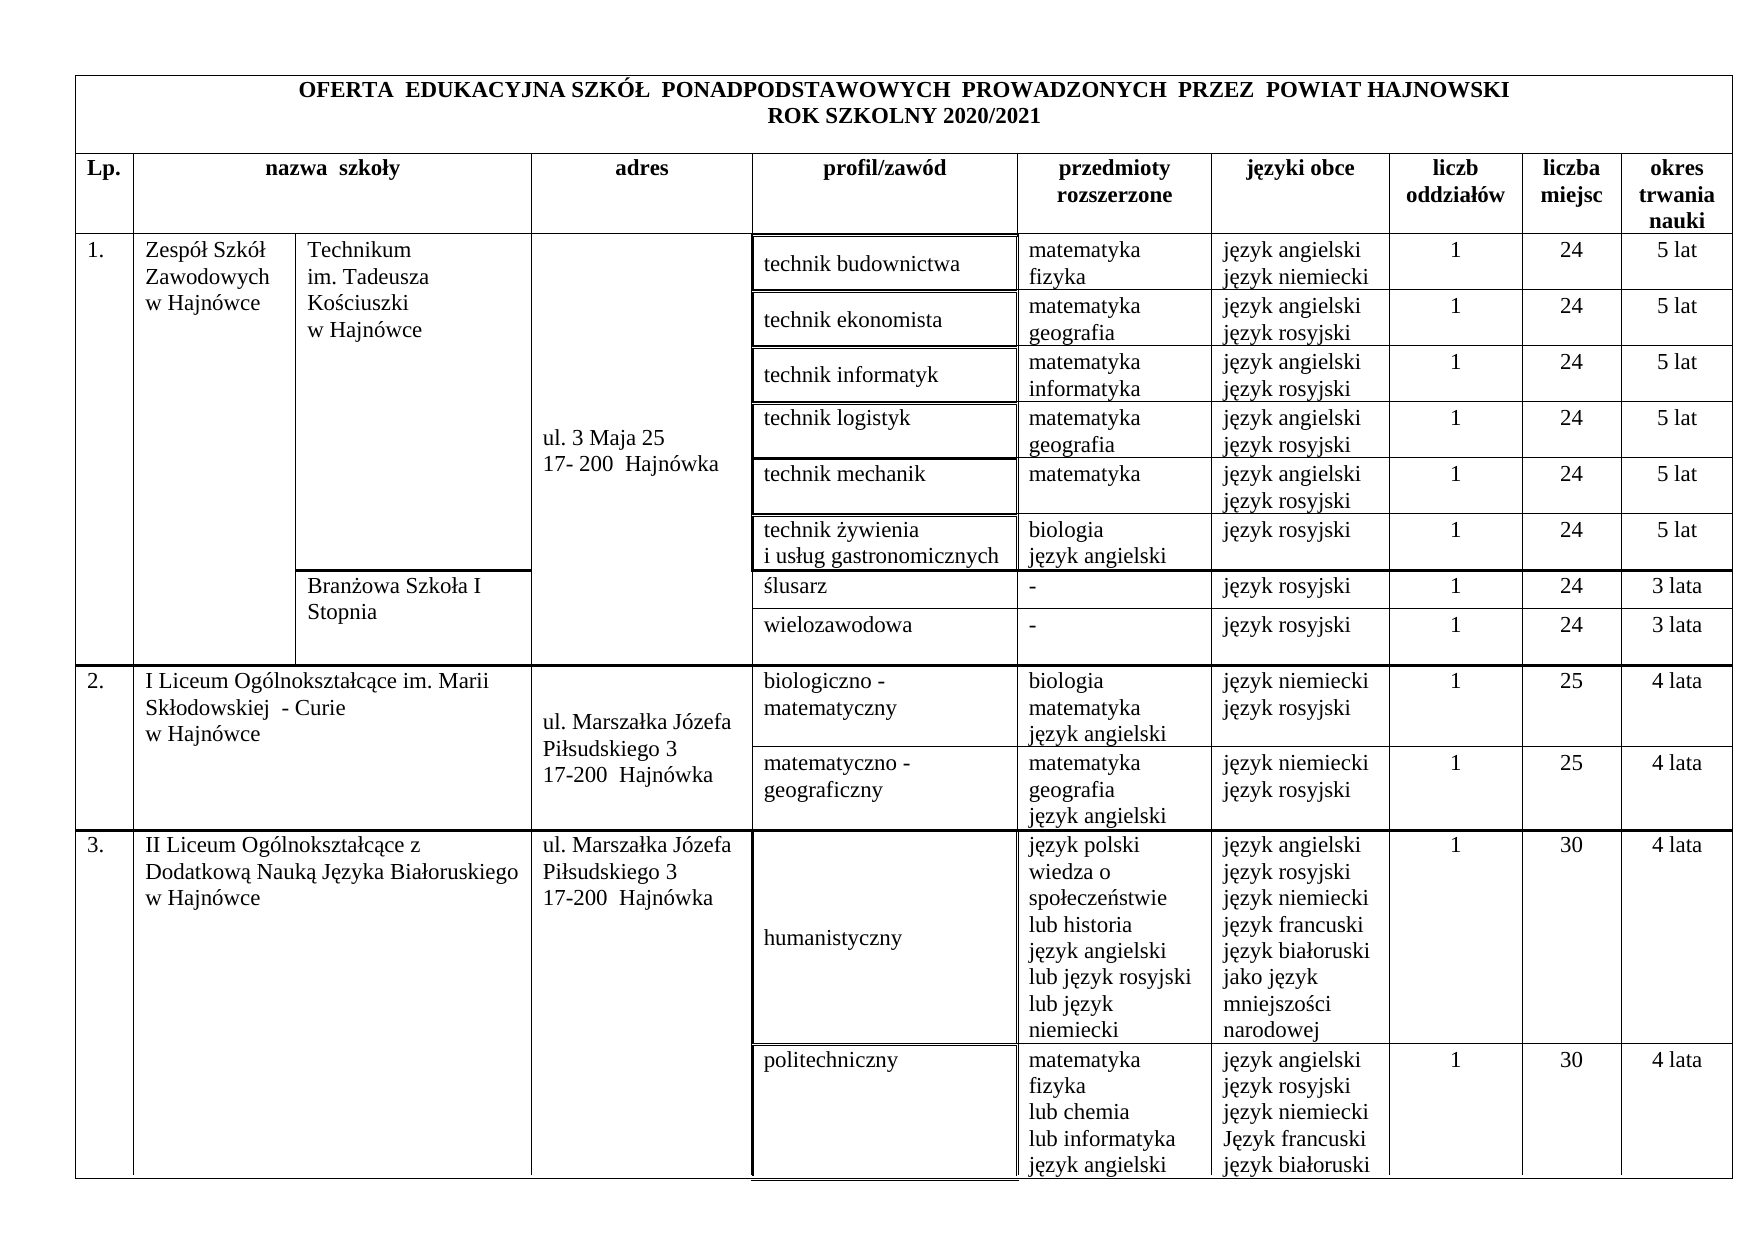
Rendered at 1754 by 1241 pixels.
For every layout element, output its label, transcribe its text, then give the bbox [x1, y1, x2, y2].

table_cell 4 lata [1621, 1044, 1732, 1177]
table_cell 1 [1390, 832, 1522, 1042]
table_cell 24 [1523, 290, 1621, 345]
table_cell Branżowa Szkoła I Stopnia [296, 572, 531, 664]
table_cell technik informatyk [754, 349, 1016, 401]
table_cell 3 lata [1622, 609, 1732, 664]
table_cell 1 [1390, 609, 1522, 664]
table_cell matematyka fizyka [1019, 234, 1211, 289]
table_cell język angielski język rosyjski [1212, 346, 1389, 401]
table_cell ul. Marszałka Józefa Piłsudskiego 3 17-200 Hajnówka [531, 832, 752, 1177]
table_cell matematyka geografia język angielski [1018, 747, 1211, 828]
table_cell ul. Marszałka Józefa Piłsudskiego 3 17-200 Hajnówka [532, 667, 752, 828]
table_cell technik budownictwa [754, 237, 1016, 289]
table_cell I Liceum Ogólnokształcące im. Marii Skłodowskiej - Curie w Hajnówce [134, 667, 531, 828]
table_cell ul. 3 Maja 25 17- 200 Hajnówka [532, 234, 752, 664]
table_cell 1 [1390, 458, 1522, 513]
table_cell język niemiecki język rosyjski [1212, 667, 1389, 746]
table_cell - [1018, 609, 1211, 664]
table_cell 5 lat [1622, 458, 1732, 513]
table_cell nazwa szkoły [134, 154, 531, 233]
table_cell technik żywienia i usług gastronomicznych [754, 517, 1016, 569]
table_cell Lp. [76, 154, 133, 233]
table_cell 5 lat [1622, 346, 1732, 401]
table_cell 24 [1523, 402, 1621, 457]
table_cell technik ekonomista [754, 293, 1016, 345]
table_cell 1 [1390, 346, 1522, 401]
table_cell - [1018, 572, 1211, 608]
table_cell 24 [1523, 514, 1621, 569]
table_cell język niemiecki język rosyjski [1212, 747, 1389, 828]
table_cell 24 [1523, 346, 1621, 401]
table_cell przedmioty rozszerzone [1018, 154, 1211, 233]
table_cell 30 [1522, 1044, 1621, 1177]
table_cell 30 [1523, 832, 1621, 1042]
table_cell 24 [1523, 609, 1621, 664]
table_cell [1017, 1044, 1212, 1177]
table_cell 24 [1523, 572, 1621, 608]
table_cell 3 lata [1622, 572, 1732, 608]
table_cell II Liceum Ogólnokształcące z Dodatkową Nauką Języka Białoruskiego w Hajnówce [134, 832, 531, 1177]
table_cell 4 lata [1622, 747, 1732, 828]
table_cell humanistyczny [754, 832, 1016, 1042]
table_cell politechniczny [752, 1046, 1017, 1177]
table_cell 1 [1390, 572, 1522, 608]
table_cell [1212, 1044, 1389, 1177]
table_cell profil/zawód [753, 154, 1017, 233]
table_cell biologiczno - matematyczny [753, 667, 1017, 746]
table_cell 24 [1523, 234, 1621, 289]
table_cell 1 [1390, 290, 1522, 345]
table_cell język rosyjski [1212, 572, 1389, 608]
table_header OFERTA EDUKACYJNA SZKÓŁ PONADPODSTAWOWYCH PROWADZONYCH PRZEZ POWIAT HAJNOWSKI ROK SZKOLNY 2020/2021 [76, 76, 1732, 153]
table_cell matematyka geografia [1019, 402, 1211, 457]
table_cell ślusarz [753, 572, 1017, 608]
table_cell 25 [1523, 747, 1621, 828]
table_cell 4 lata [1622, 667, 1732, 746]
table_cell okres trwania nauki [1622, 154, 1732, 233]
table_cell Zespół Szkół Zawodowych w Hajnówce [134, 234, 295, 664]
table_cell 1 [1389, 1044, 1522, 1177]
table_cell język angielski język rosyjski [1212, 458, 1389, 513]
table_cell 1 [1390, 747, 1522, 828]
table_cell język rosyjski [1212, 609, 1389, 664]
table_cell język angielski język rosyjski język niemiecki język francuski język białoruski jako język mniejszości narodowej [1212, 832, 1389, 1042]
table_cell 5 lat [1622, 290, 1732, 345]
table_cell 3. [76, 832, 134, 1177]
table_cell 25 [1523, 667, 1621, 746]
table_cell język polski wiedza o społeczeństwie lub historia język angielski lub język rosyjski lub język niemiecki [1019, 832, 1211, 1042]
table_cell technik mechanik [754, 460, 1016, 513]
table_cell języki obce [1212, 154, 1389, 233]
table_cell matematyka geografia [1019, 290, 1211, 345]
table_cell wielozawodowa [753, 609, 1017, 664]
table_cell biologia język angielski [1019, 514, 1211, 569]
table_cell język angielski język niemiecki [1212, 234, 1389, 289]
table_cell matematyczno - geograficzny [753, 747, 1017, 828]
table_cell liczb oddziałów [1390, 154, 1522, 233]
table_cell liczba miejsc [1523, 154, 1621, 233]
table_cell 2. [76, 667, 133, 828]
table_cell 24 [1523, 458, 1621, 513]
table_cell język rosyjski [1212, 514, 1389, 569]
table_cell 4 lata [1622, 832, 1732, 1042]
table_cell 1 [1390, 402, 1522, 457]
table_cell 1 [1390, 514, 1522, 569]
table_cell 1. [76, 234, 133, 664]
table_cell 1 [1390, 667, 1522, 746]
table_cell biologia matematyka język angielski [1018, 667, 1211, 746]
table_cell Technikum im. Tadeusza Kościuszki w Hajnówce [296, 234, 531, 569]
table_cell adres [532, 154, 752, 233]
table_cell 5 lat [1622, 234, 1732, 289]
table_cell 5 lat [1622, 402, 1732, 457]
table_cell matematyka informatyka [1019, 346, 1211, 401]
table_cell 1 [1390, 234, 1522, 289]
table_cell 5 lat [1622, 514, 1732, 569]
table_cell język angielski język rosyjski [1212, 290, 1389, 345]
table_cell matematyka [1019, 458, 1211, 513]
table_cell język angielski język rosyjski [1212, 402, 1389, 457]
table_cell technik logistyk [754, 405, 1016, 457]
